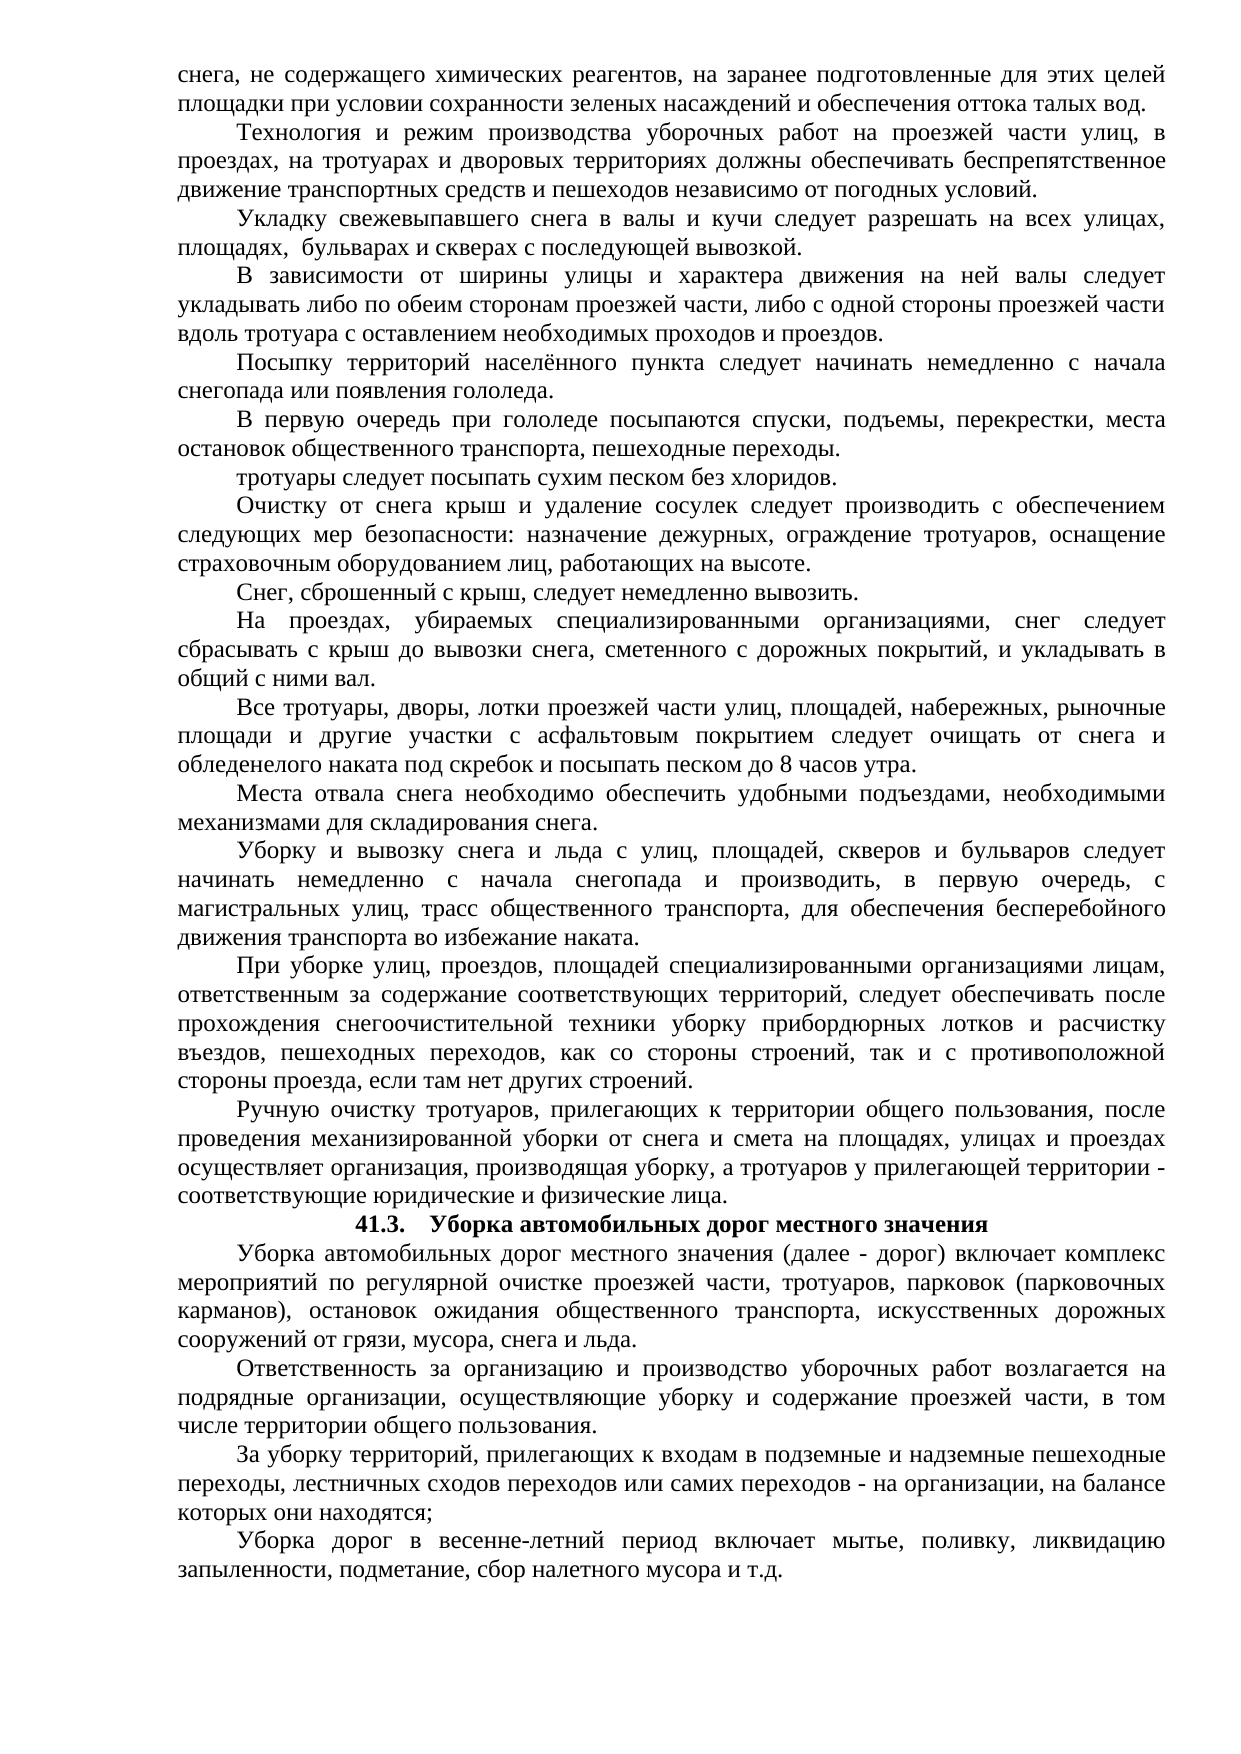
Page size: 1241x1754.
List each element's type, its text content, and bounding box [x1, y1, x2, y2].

text 41.3. Уборка автомобильных дорог местного значения [177, 1209, 1167, 1238]
text Все тротуары, дворы, лотки проезжей части улиц, площадей, набережных, рыночные площади и другие участки с асфальтовым покрытием следует очищать от снега и обледенелого наката под скребок и посыпать песком до 8 часов утра. [177, 692, 1167, 778]
text Посыпку территорий населённого пункта следует начинать немедленно с начала снегопада или появления гололеда. [177, 347, 1167, 404]
text Ответственность за организацию и производство уборочных работ возлагается на подрядные организации, осуществляющие уборку и содержание проезжей части, в том числе территории общего пользования. [177, 1353, 1167, 1439]
text Очистку от снега крыш и удаление сосулек следует производить с обеспечением следующих мер безопасности: назначение дежурных, ограждение тротуаров, оснащение страховочным оборудованием лиц, работающих на высоте. [177, 490, 1167, 577]
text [177, 59, 1167, 117]
text тротуары следует посыпать сухим песком без хлоридов. [177, 462, 1167, 490]
text За уборку территорий, прилегающих к входам в подземные и надземные пешеходные переходы, лестничных сходов переходов или самих переходов - на организации, на балансе которых они находятся; [177, 1439, 1167, 1525]
text Ручную очистку тротуаров, прилегающих к территории общего пользования, после проведения механизированной уборки от снега и смета на площадях, улицах и проездах осуществляет организация, производящая уборку, а тротуаров у прилегающей территории - соответствующие юридические и физические лица. [177, 1094, 1167, 1209]
text Уборка автомобильных дорог местного значения (далее - дорог) включает комплекс мероприятий по регулярной очистке проезжей части, тротуаров, парковок (парковочных карманов), остановок ожидания общественного транспорта, искусственных дорожных сооружений от грязи, мусора, снега и льда. [177, 1238, 1167, 1353]
text Места отвала снега необходимо обеспечить удобными подъездами, необходимыми механизмами для складирования снега. [177, 778, 1167, 835]
text Снег, сброшенный с крыш, следует немедленно вывозить. [177, 577, 1167, 605]
text В первую очередь при гололеде посыпаются спуски, подъемы, перекрестки, места остановок общественного транспорта, пешеходные переходы. [177, 404, 1167, 462]
text Технология и режим производства уборочных работ на проезжей части улиц, в проездах, на тротуарах и дворовых территориях должны обеспечивать беспрепятственное движение транспортных средств и пешеходов независимо от погодных условий. [177, 117, 1167, 203]
text В зависимости от ширины улицы и характера движения на ней валы следует укладывать либо по обеим сторонам проезжей части, либо с одной стороны проезжей части вдоль тротуара с оставлением необходимых проходов и проездов. [177, 260, 1167, 347]
text Уборку и вывозку снега и льда с улиц, площадей, скверов и бульваров следует начинать немедленно с начала снегопада и производить, в первую очередь, с магистральных улиц, трасс общественного транспорта, для обеспечения бесперебойного движения транспорта во избежание наката. [177, 835, 1167, 950]
text Укладку свежевыпавшего снега в валы и кучи следует разрешать на всех улицах, площадях, бульварах и скверах с последующей вывозкой. [177, 203, 1167, 260]
text Уборка дорог в весенне-летний период включает мытье, поливку, ликвидацию запыленности, подметание, сбор налетного мусора и т.д. [177, 1525, 1167, 1583]
text При уборке улиц, проездов, площадей специализированными организациями лицам, ответственным за содержание соответствующих территорий, следует обеспечивать после прохождения снегоочистительной техники уборку прибордюрных лотков и расчистку въездов, пешеходных переходов, как со стороны строений, так и с противоположной стороны проезда, если там нет других строений. [177, 950, 1167, 1094]
text На проездах, убираемых специализированными организациями, снег следует сбрасывать с крыш до вывозки снега, сметенного с дорожных покрытий, и укладывать в общий с ними вал. [177, 605, 1167, 692]
